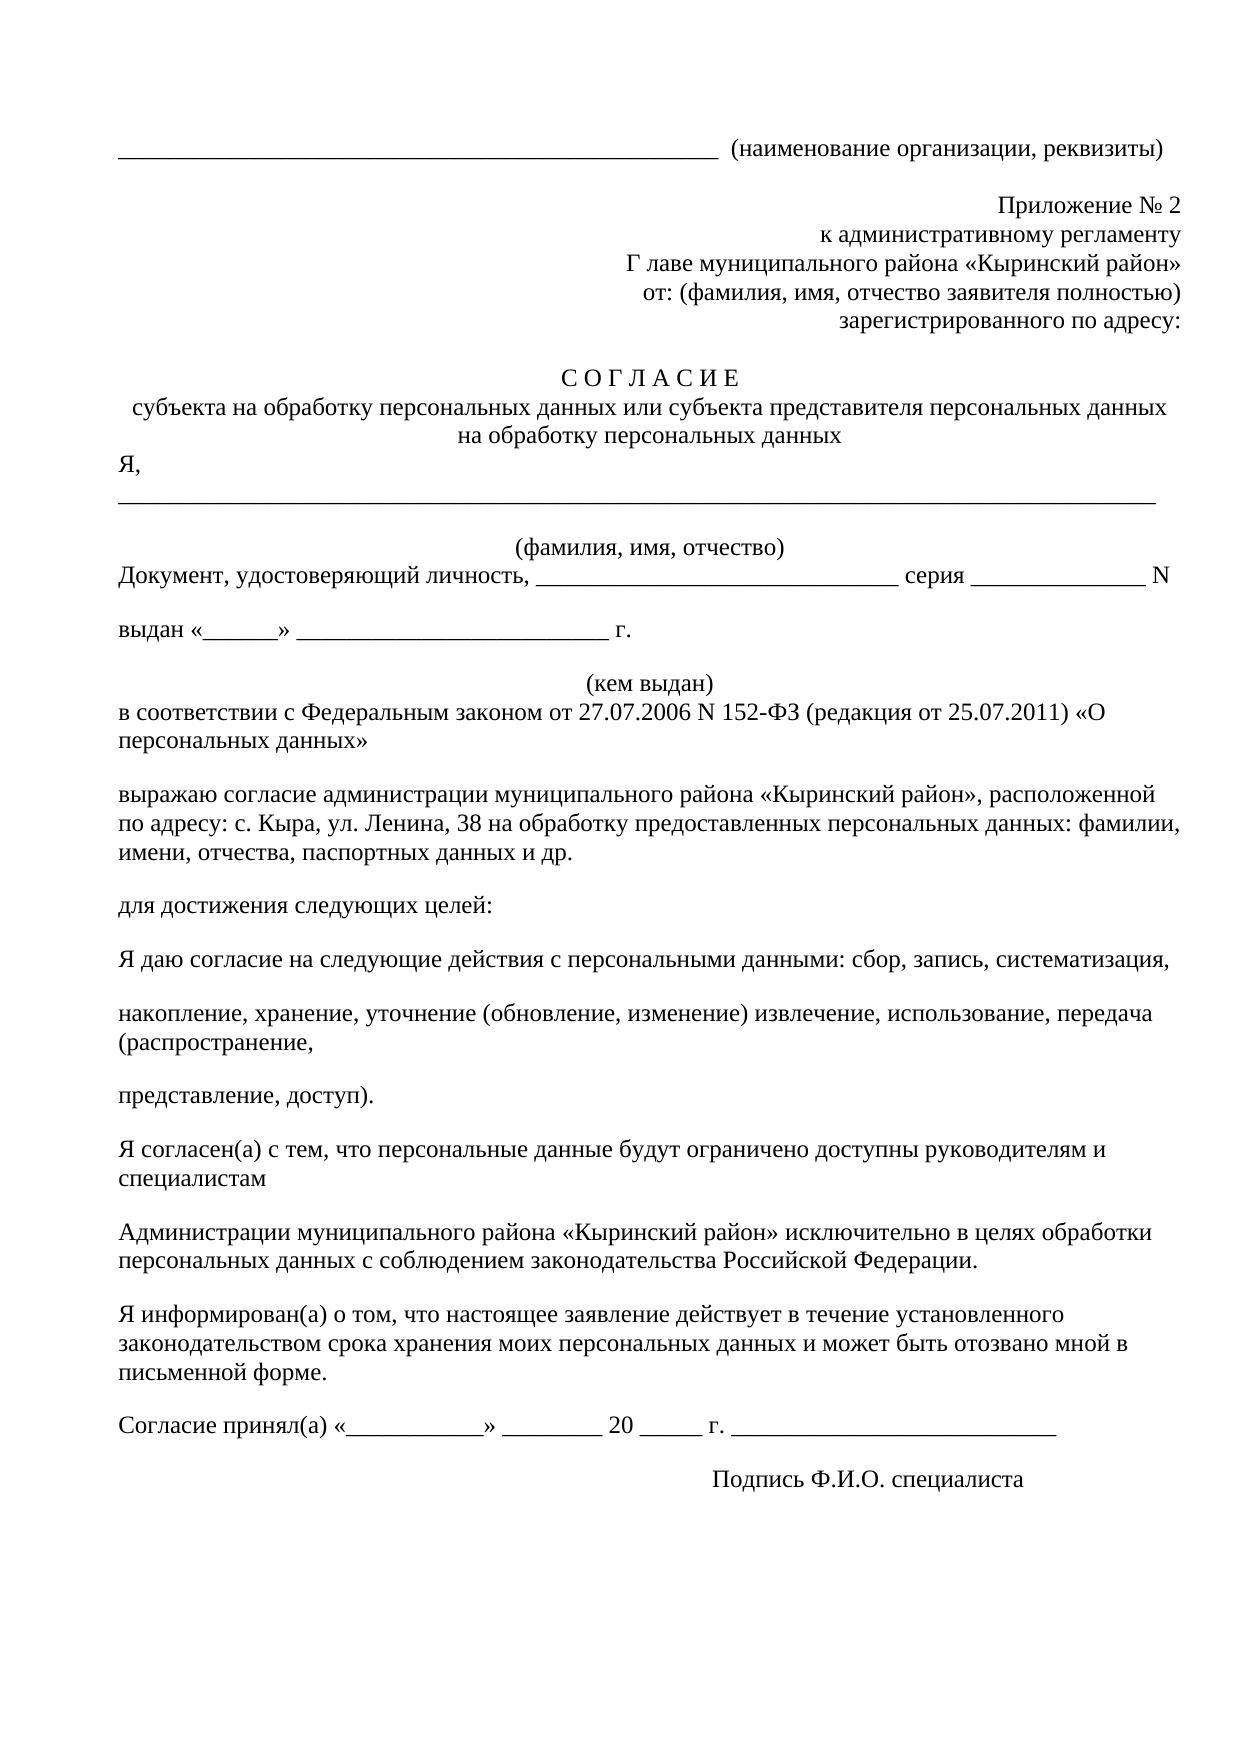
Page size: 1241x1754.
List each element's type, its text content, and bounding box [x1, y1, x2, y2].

text выражаю согласие администрации муниципального района «Кыринский район», расположенной по адресу: с. Кыра, ул. Ленина, 38 на обработку предоставленных персональных данных: фамилии, имени, отчества, паспортных данных и др. [118, 779, 1181, 865]
text Администрации муниципального района «Кыринский район» исключительно в целях обработки персональных данных с соблюдением законодательства Российской Федерации. [118, 1217, 1181, 1274]
text от: (фамилия, имя, отчество заявителя полностью) [118, 277, 1181, 305]
text для достижения следующих целей: [118, 890, 1181, 919]
text Согласие принял(а) «___________» ________ 20 _____ г. __________________________ [118, 1410, 1181, 1439]
text субъекта на обработку персональных данных или субъекта представителя персональных данных на обработку персональных данных [118, 392, 1181, 449]
text к административному регламенту [118, 219, 1181, 248]
text (кем выдан) [118, 668, 1181, 697]
text С О Г Л А С И Е [118, 363, 1181, 392]
text в соответствии с Федеральным законом от 27.07.2006 N 152-ФЗ (редакция от 25.07.2011) «О персональных данных» [118, 697, 1181, 754]
text Я даю согласие на следующие действия с персональными данными: сбор, запись, систематизация, [118, 944, 1181, 973]
text ________________________________________________ (наименование организации, реквизиты) [118, 133, 1181, 162]
text накопление, хранение, уточнение (обновление, изменение) извлечение, использование, передача (распространение, [118, 998, 1181, 1055]
text (фамилия, имя, отчество) [118, 532, 1181, 560]
text Я информирован(а) о том, что настоящее заявление действует в течение установленного законодательством срока хранения моих персональных данных и может быть отозвано мной в письменной форме. [118, 1299, 1181, 1385]
text зарегистрированного по адресу: [118, 305, 1181, 334]
text Г лаве муниципального района «Кыринский район» [118, 248, 1181, 277]
text Я, ___________________________________________________________________________________ [118, 449, 1181, 507]
text представление, доступ). [118, 1080, 1181, 1109]
text Я согласен(а) с тем, что персональные данные будут ограничено доступны руководителям и специалистам [118, 1134, 1181, 1192]
text Приложение № 2 [118, 190, 1181, 219]
text Документ, удостоверяющий личность, _____________________________ серия ______________ N [118, 560, 1181, 589]
text выдан «______» _________________________ г. [118, 614, 1181, 643]
text Подпись Ф.И.О. специалиста [118, 1464, 1181, 1493]
